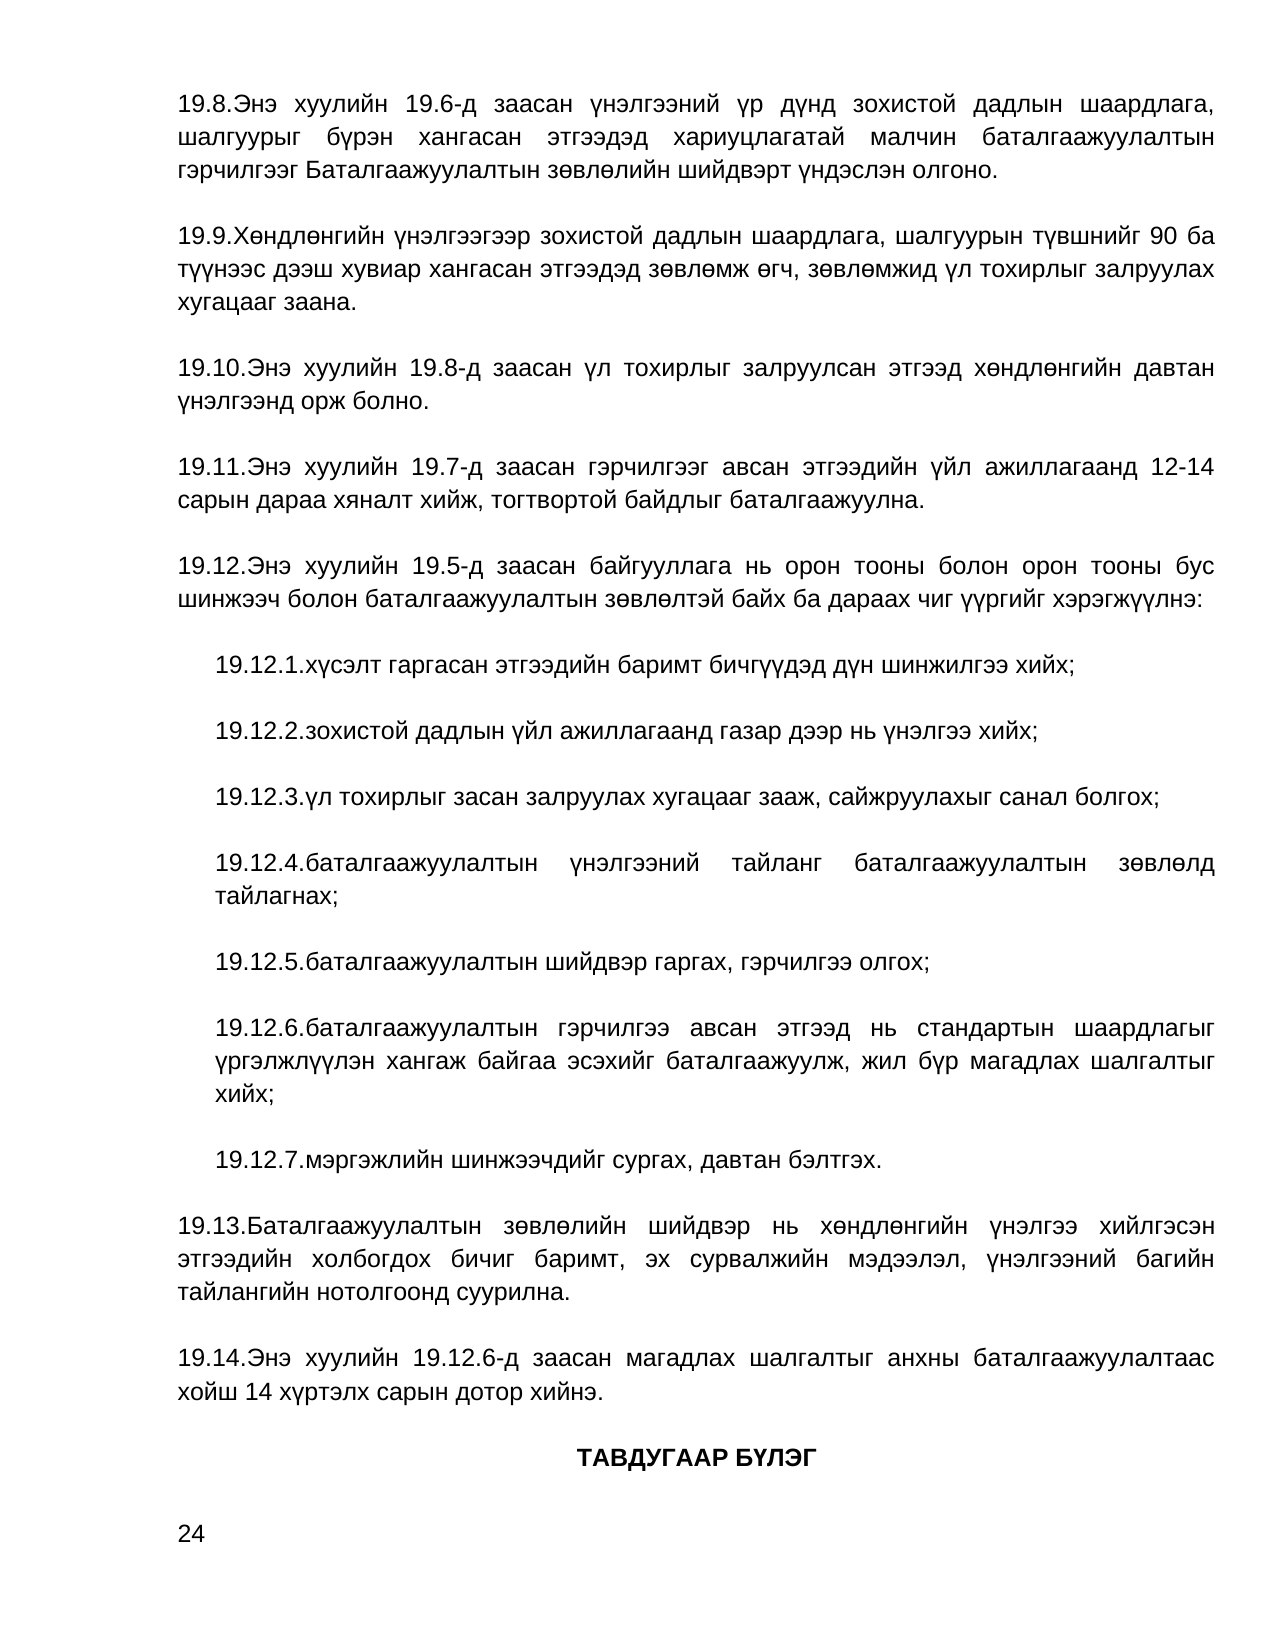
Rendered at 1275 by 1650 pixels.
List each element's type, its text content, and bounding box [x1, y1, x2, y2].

text тавдугаар БҮЛЭГ [177, 1442, 1216, 1471]
text 19.13.Баталгаажуулалтын зөвлөлийн шийдвэр нь хөндлөнгийн үнэлгээ хийлгэсэн этгээдийн холбогдох бичиг баримт, эх сурвалжийн мэдээлэл, үнэлгээний багийн тайлангийн нотолгоонд суурилна. [177, 1211, 1216, 1306]
text 19.12.Энэ хуулийн 19.5-д заасан байгууллага нь орон тооны болон орон тооны бус шинжээч болон баталгаажуулалтын зөвлөлтэй байх ба дараах чиг үүргийг хэрэгжүүлнэ: [177, 551, 1216, 613]
text 19.14.Энэ хуулийн 19.12.6-д заасан магадлах шалгалтыг анхны баталгаажуулалтаас хойш 14 хүртэлх сарын дотор хийнэ. [177, 1343, 1216, 1405]
text 19.9.Хөндлөнгийн үнэлгээгээр зохистой дадлын шаардлага, шалгуурын түвшнийг 90 ба түүнээс дээш хувиар хангасан этгээдэд зөвлөмж өгч, зөвлөмжид үл тохирлыг залруулах хугацааг заана. [177, 221, 1216, 316]
text 19.8.Энэ хуулийн 19.6-д заасан үнэлгээний үр дүнд зохистой дадлын шаардлага, шалгуурыг бүрэн хангасан этгээдэд хариуцлагатай малчин баталгаажуулалтын гэрчилгээг Баталгаажуулалтын зөвлөлийн шийдвэрт үндэслэн олгоно. [177, 89, 1216, 183]
text 19.12.7.мэргэжлийн шинжээчдийг сургах, давтан бэлтгэх. [215, 1145, 1216, 1174]
text 19.12.2.зохистой дадлын үйл ажиллагаанд газар дээр нь үнэлгээ хийх; [215, 716, 1216, 745]
text 19.12.5.баталгаажуулалтын шийдвэр гаргах, гэрчилгээ олгох; [215, 947, 1216, 976]
text 19.11.Энэ хуулийн 19.7-д заасан гэрчилгээг авсан этгээдийн үйл ажиллагаанд 12-14 сарын дараа хяналт хийж, тогтвортой байдлыг баталгаажуулна. [177, 452, 1216, 514]
text 19.12.1.хүсэлт гаргасан этгээдийн баримт бичгүүдэд дүн шинжилгээ хийх; [215, 650, 1216, 679]
text 19.12.3.үл тохирлыг засан залруулах хугацааг зааж, сайжруулахыг санал болгох; [215, 782, 1216, 811]
text 19.12.4.баталгаажуулалтын үнэлгээний тайланг баталгаажуулалтын зөвлөлд тайлагнах; [215, 848, 1216, 910]
text 19.12.6.баталгаажуулалтын гэрчилгээ авсан этгээд нь стандартын шаардлагыг үргэлжлүүлэн хангаж байгаа эсэхийг баталгаажуулж, жил бүр магадлах шалгалтыг хийх; [215, 1013, 1216, 1108]
text 19.10.Энэ хуулийн 19.8-д заасан үл тохирлыг залруулсан этгээд хөндлөнгийн давтан үнэлгээнд орж болно. [177, 353, 1216, 414]
